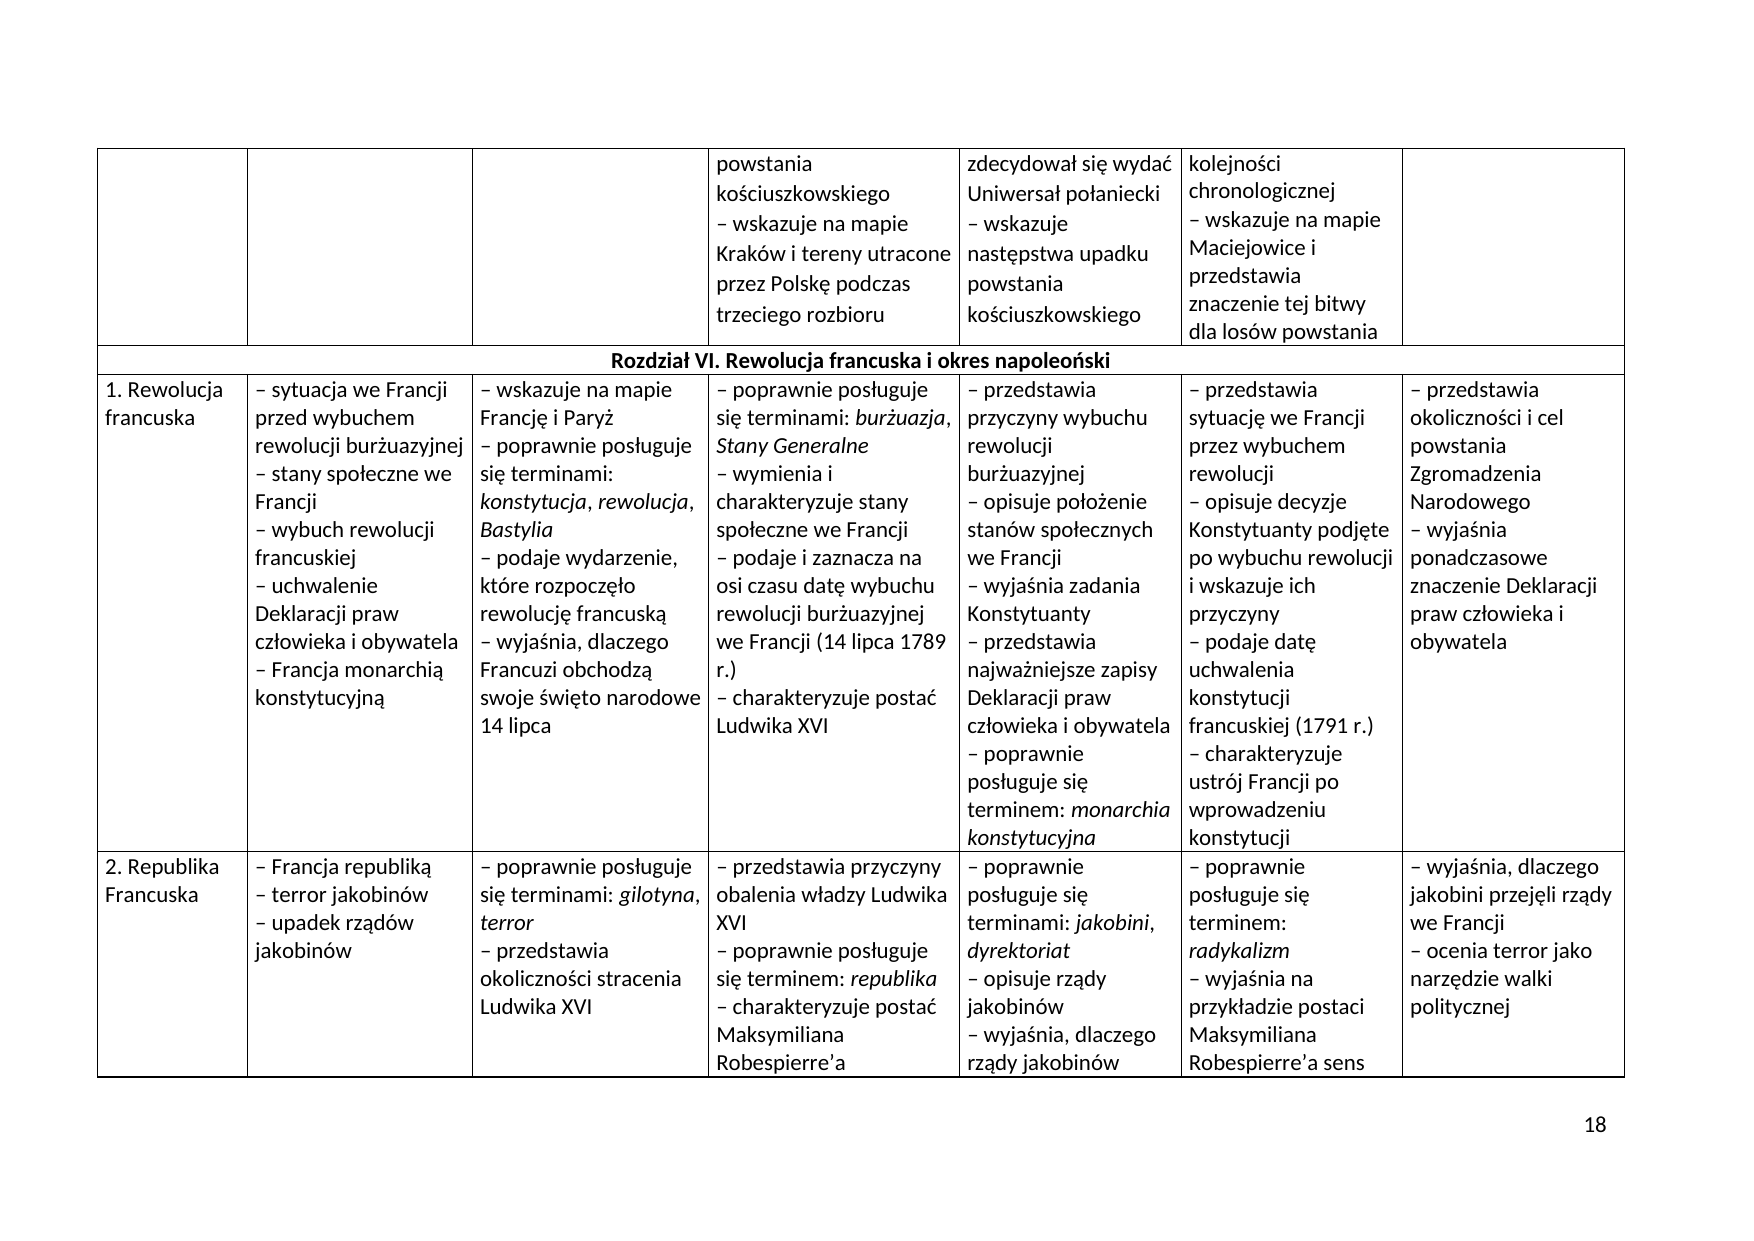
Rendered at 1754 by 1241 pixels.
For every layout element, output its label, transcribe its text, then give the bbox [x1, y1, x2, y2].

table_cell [709, 149, 959, 345]
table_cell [960, 852, 1181, 1076]
table_cell – przedstawia przyczyny wybuchu rewolucji burżuazyjnej – opisuje położenie stanów społecznych we Francji – wyjaśnia zadania Konstytuanty – przedstawia najważniejsze zapisy Deklaracji praw człowieka i obywatela – poprawnie posługuje się terminem: monarchia konstytucyjna [960, 375, 1181, 851]
table_cell – przedstawia okoliczności i cel powstania Zgromadzenia Narodowego – wyjaśnia ponadczasowe znaczenie Deklaracji praw człowieka i obywatela [1403, 375, 1624, 851]
table_cell – przedstawia sytuację we Francji przez wybuchem rewolucji – opisuje decyzje Konstytuanty podjęte po wybuchu rewolucji i wskazuje ich przyczyny – podaje datę uchwalenia konstytucji francuskiej (1791 r.) – charakteryzuje ustrój Francji po wprowadzeniu konstytucji [1182, 375, 1402, 851]
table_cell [1403, 852, 1624, 1076]
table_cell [98, 149, 247, 345]
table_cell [98, 852, 247, 1076]
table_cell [473, 852, 708, 1076]
table_cell – wskazuje na mapie Francję i Paryż – poprawnie posługuje się terminami: konstytucja, rewolucja, Bastylia – podaje wydarzenie, które rozpoczęło rewolucję francuską – wyjaśnia, dlaczego Francuzi obchodzą swoje święto narodowe 14 lipca [473, 375, 708, 851]
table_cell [248, 852, 472, 1076]
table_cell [473, 149, 708, 345]
table_cell Rozdział VI. Rewolucja francuska i okres napoleoński [98, 346, 1624, 374]
table_cell – sytuacja we Francji przed wybuchem rewolucji burżuazyjnej – stany społeczne we Francji – wybuch rewolucji francuskiej – uchwalenie Deklaracji praw człowieka i obywatela – Francja monarchią konstytucyjną [248, 375, 472, 851]
table_cell – poprawnie posługuje się terminami: burżuazja, Stany Generalne – wymienia i charakteryzuje stany społeczne we Francji – podaje i zaznacza na osi czasu datę wybuchu rewolucji burżuazyjnej we Francji (14 lipca 1789 r.) – charakteryzuje postać Ludwika XVI [709, 375, 959, 851]
table_cell 1. Rewolucja francuska [98, 375, 247, 851]
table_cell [248, 149, 472, 345]
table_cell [709, 852, 959, 1076]
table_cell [1403, 149, 1624, 345]
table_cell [1182, 149, 1402, 345]
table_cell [960, 149, 1181, 345]
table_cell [1182, 852, 1402, 1076]
